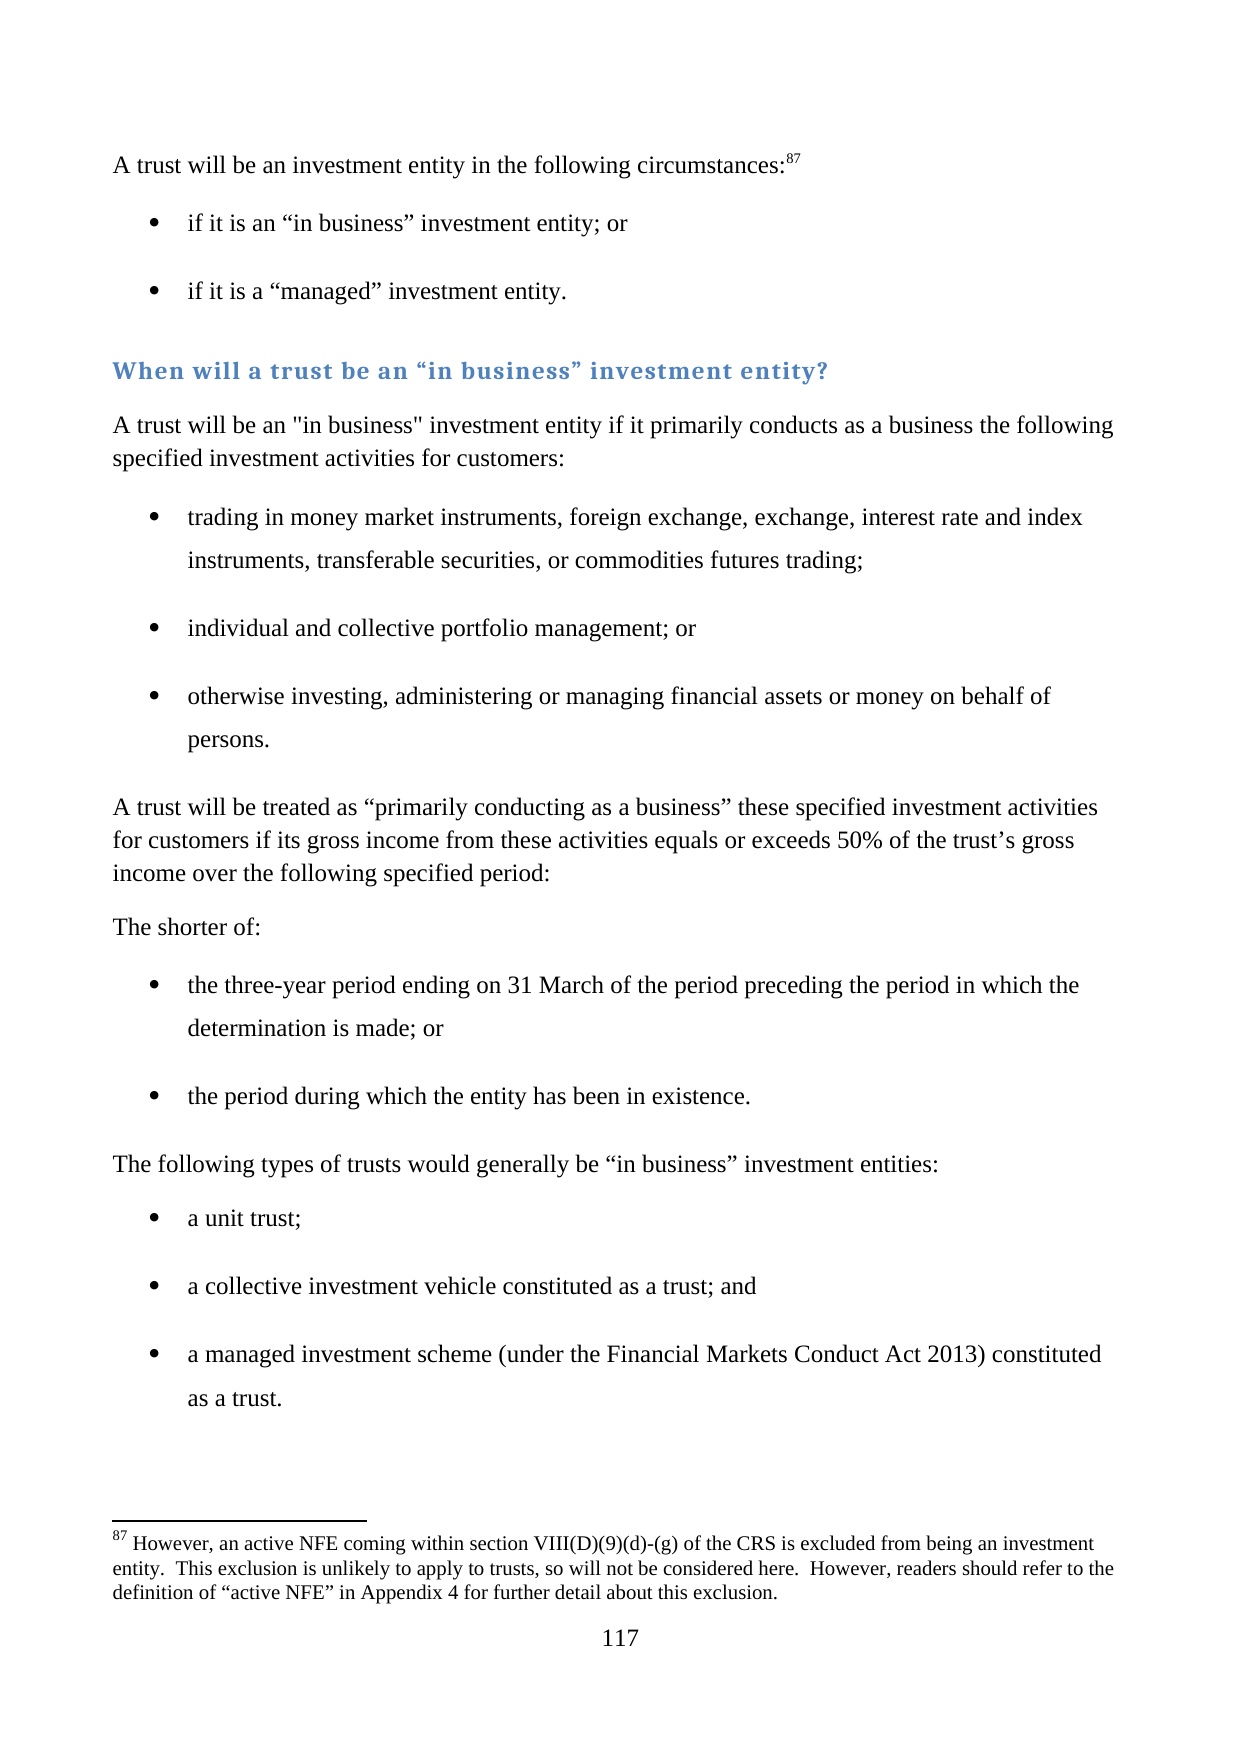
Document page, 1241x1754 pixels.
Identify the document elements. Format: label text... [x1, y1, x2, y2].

list if it is a “managed” investment entity. [150, 276, 1128, 305]
list trading in money market instruments, foreign exchange, exchange, interest rate and index instruments, transferable securities, or commodities futures trading; [150, 502, 1128, 573]
text A trust will be an "in business" investment entity if it primarily conducts as a business the following specified investment activities for customers: [112, 411, 1128, 472]
list otherwise investing, administering or managing financial assets or money on behalf of persons. [150, 681, 1128, 753]
list a unit trust; [150, 1203, 1128, 1232]
list a managed investment scheme (under the Financial Markets Conduct Act 2013) constituted as a trust. [150, 1339, 1128, 1411]
list if it is an “in business” investment entity; or [150, 208, 1128, 237]
text The shorter of: [112, 912, 1128, 941]
list the period during which the entity has been in existence. [150, 1081, 1128, 1110]
list a collective investment vehicle constituted as a trust; and [150, 1271, 1128, 1300]
list individual and collective portfolio management; or [150, 613, 1128, 642]
subtitle When will a trust be an “in business” investment entity? [112, 357, 1128, 386]
text A trust will be an investment entity in the following circumstances: [112, 150, 1128, 179]
list the three-year period ending on 31 March of the period preceding the period in which the determination is made; or [150, 970, 1128, 1042]
text A trust will be treated as “primarily conducting as a business” these specified investment activities for customers if its gross income from these activities equals or exceeds 50% of the trust’s gross income over the following specified period: [112, 792, 1128, 887]
text The following types of trusts would generally be “in business” investment entities: [112, 1149, 1128, 1178]
